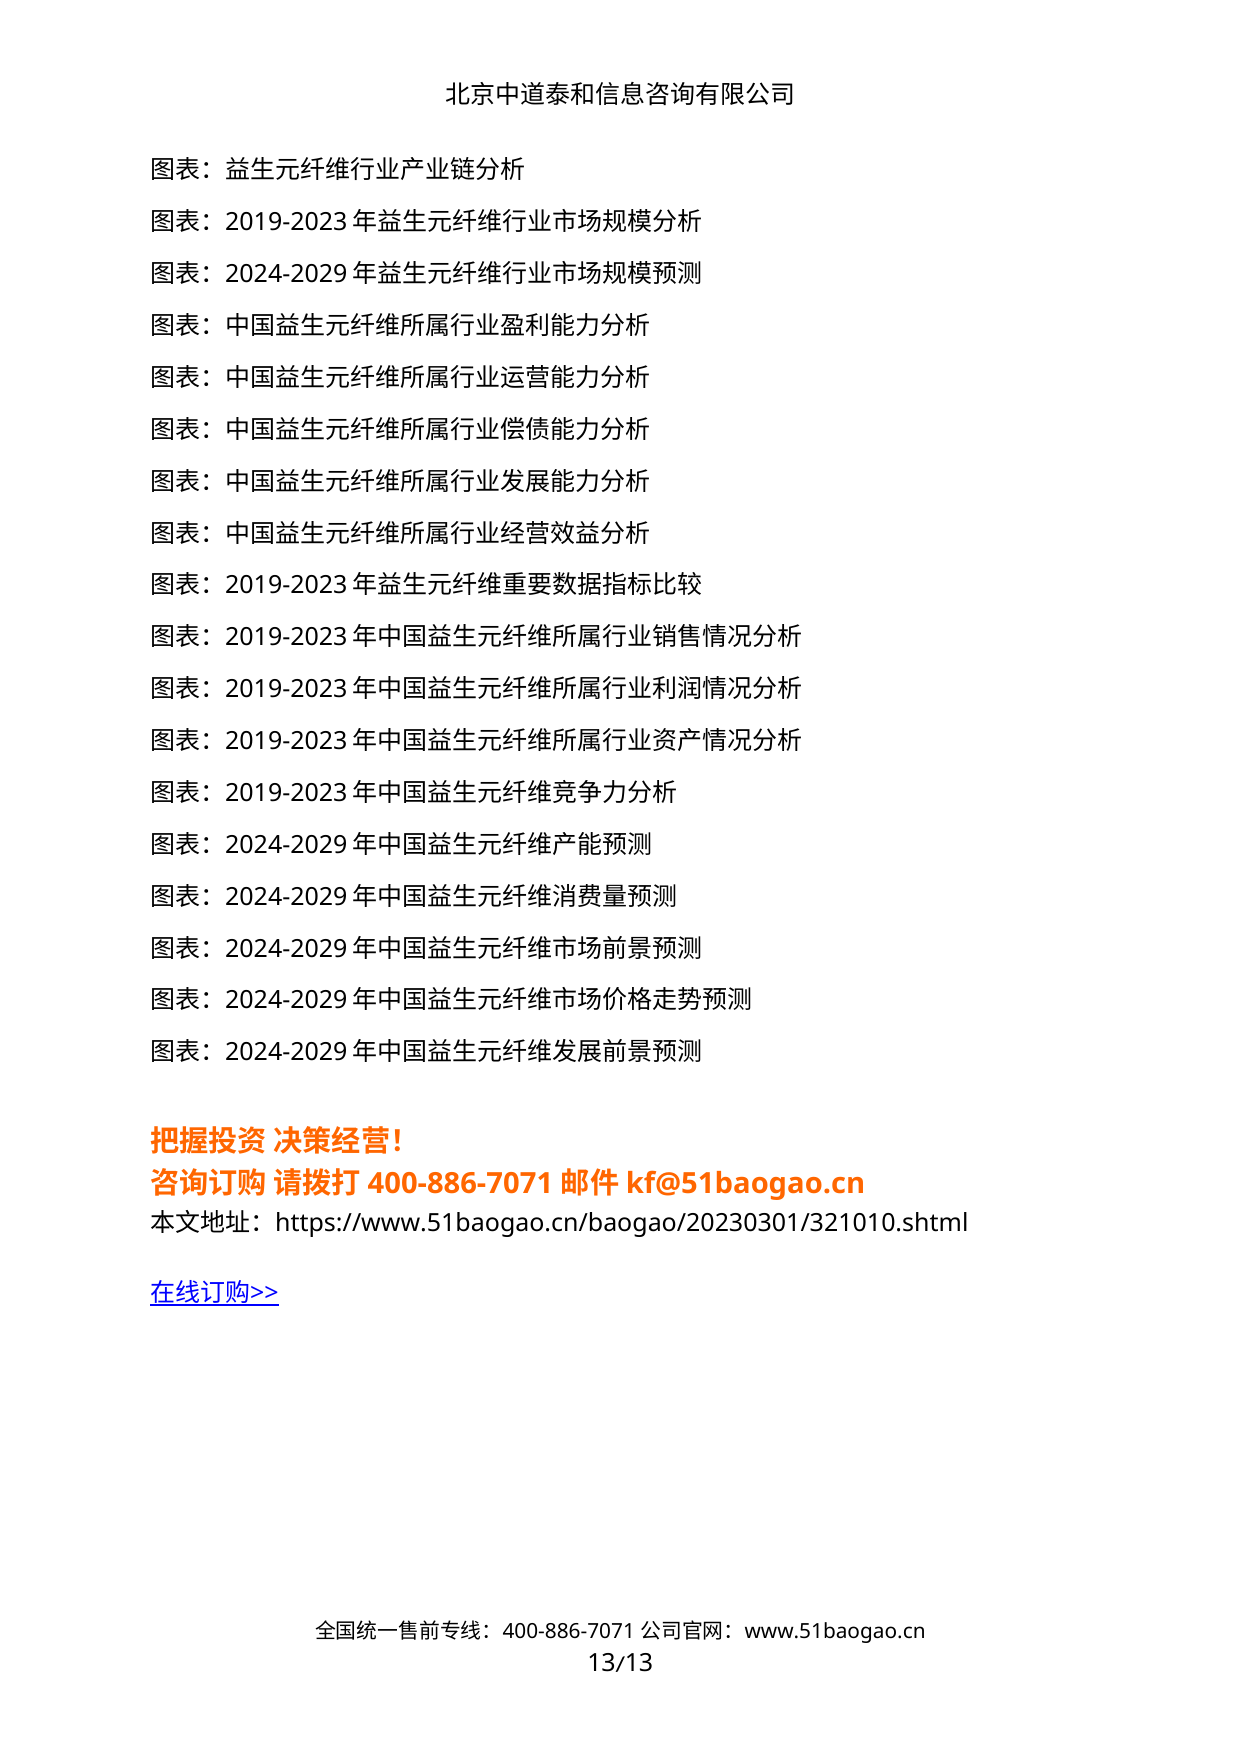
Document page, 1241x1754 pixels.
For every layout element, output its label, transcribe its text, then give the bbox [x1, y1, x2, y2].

text 图表：2019-2023年益生元纤维重要数据指标比较 [150, 565, 1090, 601]
text 图表：中国益生元纤维所属行业发展能力分析 [150, 461, 1090, 497]
text 图表：2024-2029年中国益生元纤维产能预测 [150, 824, 1090, 861]
text 图表：2019-2023年中国益生元纤维所属行业利润情况分析 [150, 669, 1090, 705]
text 图表：2024-2029年中国益生元纤维市场前景预测 [150, 928, 1090, 964]
text 图表：2019-2023年中国益生元纤维所属行业销售情况分析 [150, 617, 1090, 653]
text 图表：中国益生元纤维所属行业运营能力分析 [150, 357, 1090, 394]
text 图表：2019-2023年中国益生元纤维竞争力分析 [150, 772, 1090, 809]
text 图表：2024-2029年中国益生元纤维市场价格走势预测 [150, 980, 1090, 1016]
text 图表：中国益生元纤维所属行业经营效益分析 [150, 513, 1090, 549]
text 图表：2019-2023年中国益生元纤维所属行业资产情况分析 [150, 721, 1090, 757]
text 图表：2024-2029年中国益生元纤维消费量预测 [150, 876, 1090, 912]
text 图表：益生元纤维行业产业链分析 [150, 150, 1090, 186]
text 把握投资 决策经营！咨询订购 请拨打 400-886-7071 邮件 kf@51baogao.cn本文地址：https://www.51baogao.cn/baogao/20230301/321010.shtml [150, 1084, 1090, 1239]
text 图表：中国益生元纤维所属行业偿债能力分析 [150, 409, 1090, 446]
text 图表：2024-2029年中国益生元纤维发展前景预测 [150, 1032, 1090, 1068]
text 图表：2019-2023年益生元纤维行业市场规模分析 [150, 202, 1090, 238]
text 图表：2024-2029年益生元纤维行业市场规模预测 [150, 254, 1090, 290]
text 图表：中国益生元纤维所属行业盈利能力分析 [150, 306, 1090, 342]
text 在线订购>> [150, 1239, 1090, 1309]
